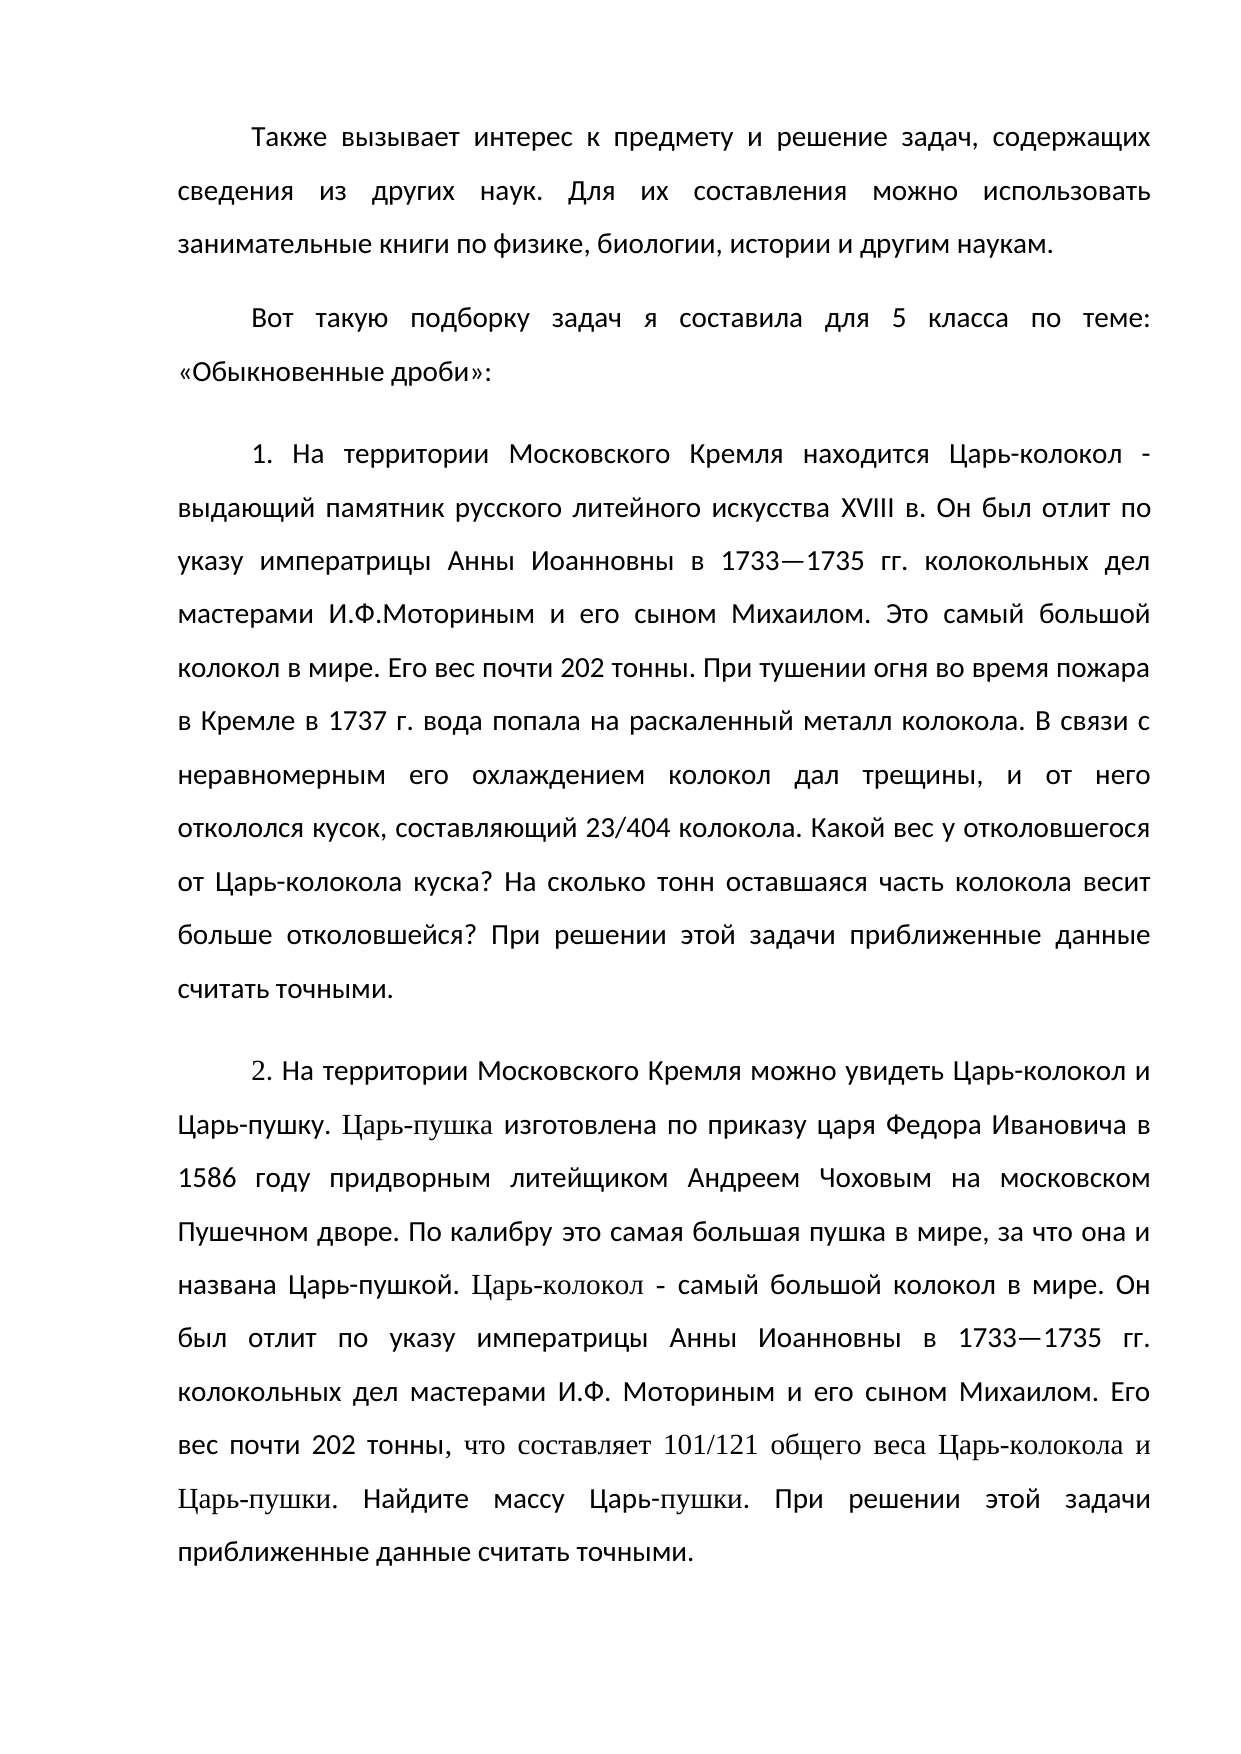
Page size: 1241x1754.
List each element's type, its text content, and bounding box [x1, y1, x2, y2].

text 1. На территории Московского Кремля находится Царь-колокол - выдающий памятник русского литейного искусства XVIII в. Он был отлит по указу императрицы Анны Иоанновны в 1733—1735 гг. колокольных дел мастерами И.Ф.Моториным и его сыном Михаилом. Это самый большой колокол в мире. Его вес почти 202 тонны. При тушении огня во время пожара в Кремле в 1737 г. вода попала на раскаленный металл колокола. В связи с неравномерным его охлаждением колокол дал трещины, и от него откололся кусок, составляющий 23/404 колокола. Какой вес у отколовшегося от Царь-колокола куска? На сколько тонн оставшаяся часть колокола весит больше отколовшейся? При решении этой задачи приближенные данные считать точными. [177, 435, 1152, 1005]
text Также вызывает интерес к предмету и решение задач, содержащих сведения из других наук. Для их составления можно использовать занимательные книги по физике, биологии, истории и другим наукам. [177, 118, 1152, 261]
text 2. На территории Московского Кремля можно увидеть Царь-колокол и Царь-пушку. Царь-пушка изготовлена по приказу царя Федора Ивановича в 1586 году придворным литейщиком Андреем Чоховым на московском Пушечном дворе. По калибру это самая большая пушка в мире, за что она и названа Царь-пушкой. Царь-колокол - самый большой колокол в мире. Он был отлит по указу императрицы Анны Иоанновны в 1733—1735 гг. колокольных дел мастерами И.Ф. Моториным и его сыном Михаилом. Его вес почти 202 тонны, что составляет 101/121 общего веса Царь-колокола и Царь-пушки. Найдите массу Царь-пушки. При решении этой задачи приближенные данные считать точными. [177, 1052, 1152, 1569]
text Вот такую подборку задач я составила для 5 класса по теме: «Обыкновенные дроби»: [177, 299, 1152, 388]
